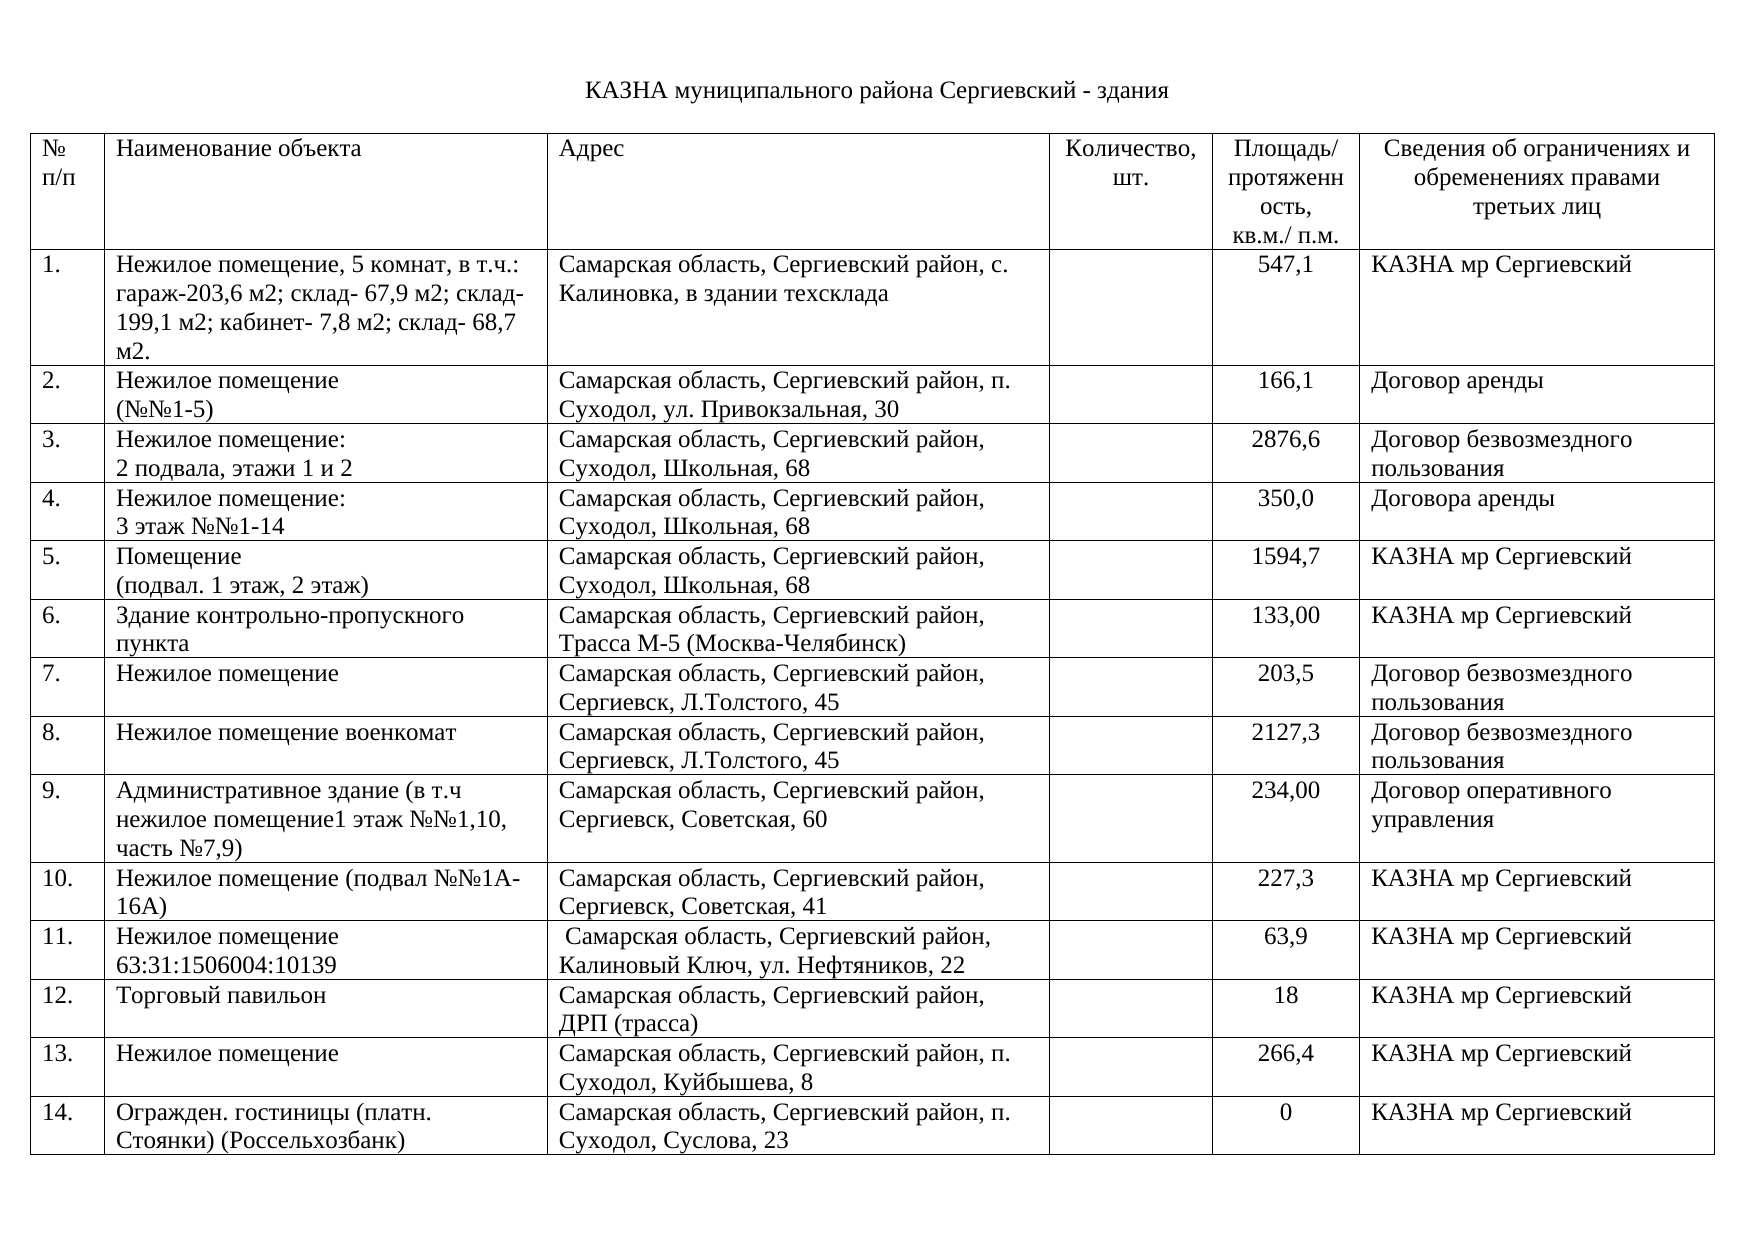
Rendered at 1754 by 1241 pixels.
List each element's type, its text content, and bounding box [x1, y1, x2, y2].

table_cell [31, 863, 104, 920]
table_cell [31, 424, 104, 482]
table_cell 1594,7 [1213, 541, 1359, 599]
table_cell Административное здание (в т.ч нежилое помещение1 этаж №№1,10, часть №7,9) [105, 775, 547, 862]
table_cell КАЗНА мр Сергиевский [1360, 863, 1714, 920]
table_cell [31, 775, 104, 862]
table_cell КАЗНА мр Сергиевский [1360, 250, 1714, 364]
table_header Наименование объекта [105, 134, 547, 248]
table_cell [31, 541, 104, 599]
table_cell Помещение (подвал. 1 этаж, 2 этаж) [105, 541, 547, 599]
table_cell КАЗНА мр Сергиевский [1360, 980, 1714, 1037]
table_cell [1050, 921, 1212, 979]
table_cell [1050, 600, 1212, 657]
table_header Адрес [548, 134, 1049, 248]
table_cell 0 [1213, 1097, 1359, 1154]
table_cell Договора аренды [1360, 483, 1714, 540]
table_cell 63,9 [1213, 921, 1359, 979]
table_cell Самарская область, Сергиевский район, Сергиевск, Л.Толстого, 45 [548, 717, 1049, 774]
table_cell [1050, 1038, 1212, 1096]
table_cell Самарская область, Сергиевский район, Трасса М-5 (Москва-Челябинск) [548, 600, 1049, 657]
table_cell Самарская область, Сергиевский район, Суходол, Школьная, 68 [548, 424, 1049, 482]
table_cell 2127,3 [1213, 717, 1359, 774]
table_cell КАЗНА мр Сергиевский [1360, 1038, 1714, 1096]
table_cell Торговый павильон [105, 980, 547, 1037]
table_cell [1050, 775, 1212, 862]
table_cell Договор безвозмездного пользования [1360, 658, 1714, 716]
table_cell [1050, 863, 1212, 920]
table_cell 18 [1213, 980, 1359, 1037]
table_cell КАЗНА мр Сергиевский [1360, 600, 1714, 657]
table_cell Самарская область, Сергиевский район, Сергиевск, Советская, 60 [548, 775, 1049, 862]
table_cell Самарская область, Сергиевский район, п. Суходол, Суслова, 23 [548, 1097, 1049, 1154]
text КАЗНА муниципального района Сергиевский - здания [75, 75, 1679, 104]
table_cell Самарская область, Сергиевский район, Сергиевск, Л.Толстого, 45 [548, 658, 1049, 716]
table_cell Нежилое помещение 63:31:1506004:10139 [105, 921, 547, 979]
table_cell [31, 717, 104, 774]
table_cell [1050, 366, 1212, 423]
table_cell [31, 1097, 104, 1154]
table_cell [31, 980, 104, 1037]
table_cell 350,0 [1213, 483, 1359, 540]
table_header Сведения об ограничениях и обременениях правами третьих лиц [1360, 134, 1714, 248]
table_cell [1050, 250, 1212, 364]
table_cell 234,00 [1213, 775, 1359, 862]
table_cell [1050, 483, 1212, 540]
table_header Количество, шт. [1050, 134, 1212, 248]
table_cell Самарская область, Сергиевский район, п. Суходол, ул. Привокзальная, 30 [548, 366, 1049, 423]
table_cell [31, 483, 104, 540]
table_cell [31, 1038, 104, 1096]
table_cell Нежилое помещение: 2 подвала, этажи 1 и 2 [105, 424, 547, 482]
table_cell [31, 600, 104, 657]
table_cell КАЗНА мр Сергиевский [1360, 921, 1714, 979]
table_cell КАЗНА мр Сергиевский [1360, 1097, 1714, 1154]
table_cell Самарская область, Сергиевский район, Калиновый Ключ, ул. Нефтяников, 22 [548, 921, 1049, 979]
table_cell [1050, 980, 1212, 1037]
table_cell Договор аренды [1360, 366, 1714, 423]
table_cell Самарская область, Сергиевский район, Суходол, Школьная, 68 [548, 541, 1049, 599]
table_cell Самарская область, Сергиевский район, п. Суходол, Куйбышева, 8 [548, 1038, 1049, 1096]
table_cell Здание контрольно-пропускного пункта [105, 600, 547, 657]
table_cell [1050, 658, 1212, 716]
table_cell КАЗНА мр Сергиевский [1360, 541, 1714, 599]
table_cell Самарская область, Сергиевский район, Суходол, Школьная, 68 [548, 483, 1049, 540]
table_cell 227,3 [1213, 863, 1359, 920]
table_cell 203,5 [1213, 658, 1359, 716]
table_cell Нежилое помещение, 5 комнат, в т.ч.: гараж-203,6 м2; склад- 67,9 м2; склад- 199,1 м2; кабинет- 7,8 м2; склад- 68,7 м2. [105, 250, 547, 364]
table_cell [31, 250, 104, 364]
table_cell 133,00 [1213, 600, 1359, 657]
table_cell [1050, 424, 1212, 482]
table_cell [1050, 541, 1212, 599]
table_cell Договор безвозмездного пользования [1360, 717, 1714, 774]
table_header № п/п [31, 134, 104, 248]
table_cell Нежилое помещение военкомат [105, 717, 547, 774]
table_cell 547,1 [1213, 250, 1359, 364]
table_cell [31, 921, 104, 979]
table_cell Нежилое помещение: 3 этаж №№1-14 [105, 483, 547, 540]
table_cell Нежилое помещение (подвал №№1А-16А) [105, 863, 547, 920]
table_cell Самарская область, Сергиевский район, ДРП (трасса) [548, 980, 1049, 1037]
table_cell [1050, 1097, 1212, 1154]
table_cell 166,1 [1213, 366, 1359, 423]
table_cell Нежилое помещение [105, 658, 547, 716]
table_header Площадь/ протяженность, кв.м./ п.м. [1213, 134, 1359, 248]
table_cell Нежилое помещение [105, 1038, 547, 1096]
table_cell Самарская область, Сергиевский район, Сергиевск, Советская, 41 [548, 863, 1049, 920]
table_cell Нежилое помещение (№№1-5) [105, 366, 547, 423]
table_cell Самарская область, Сергиевский район, с. Калиновка, в здании техсклада [548, 250, 1049, 364]
table_cell 2876,6 [1213, 424, 1359, 482]
table_cell Огражден. гостиницы (платн. Стоянки) (Россельхозбанк) [105, 1097, 547, 1154]
table_cell [1050, 717, 1212, 774]
table_cell [31, 658, 104, 716]
table_cell Договор оперативного управления [1360, 775, 1714, 862]
table_cell [31, 366, 104, 423]
table_cell Договор безвозмездного пользования [1360, 424, 1714, 482]
table_cell 266,4 [1213, 1038, 1359, 1096]
